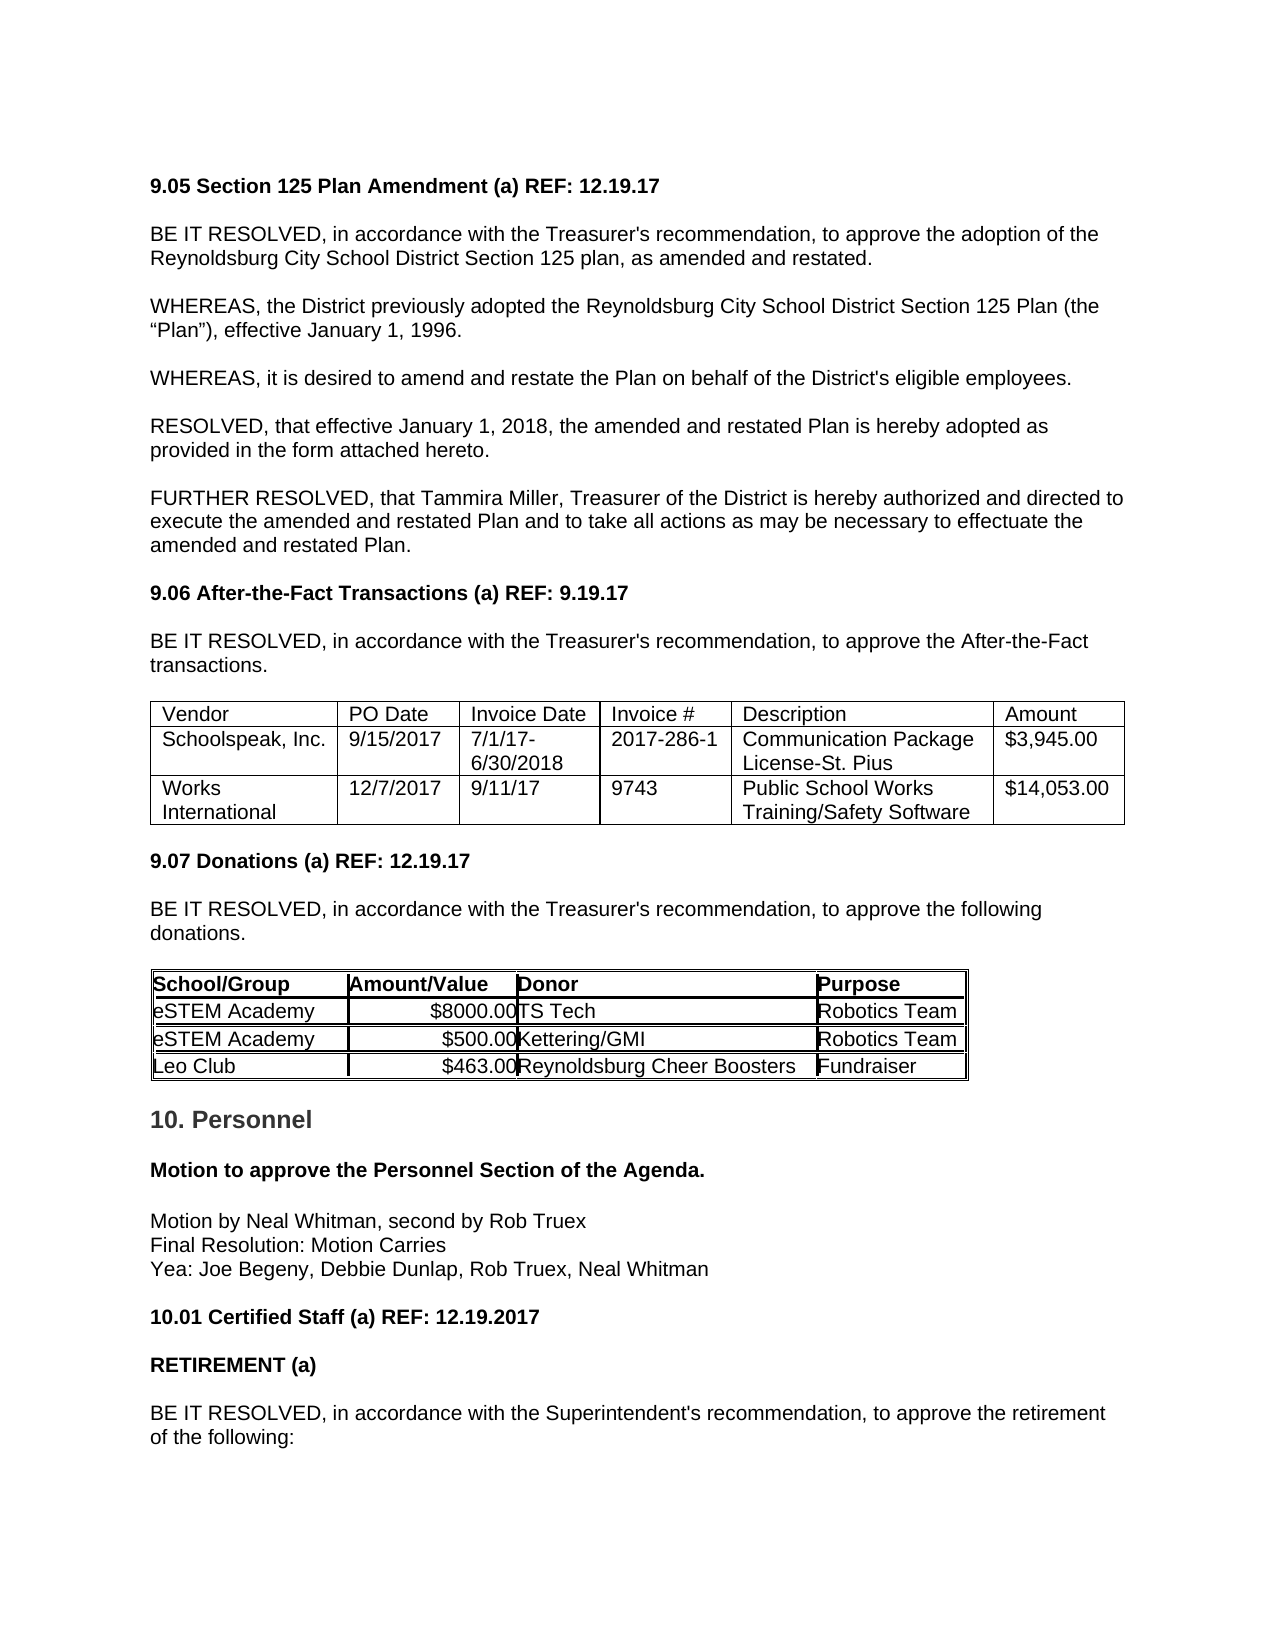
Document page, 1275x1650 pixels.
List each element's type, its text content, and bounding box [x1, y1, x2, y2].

text Motion by Neal Whitman, second by Rob Truex [150, 1209, 1125, 1233]
table_cell $8000.00 [350, 999, 516, 1023]
table_cell 9/11/17 [460, 776, 599, 824]
table_cell Robotics Team [819, 996, 965, 1023]
text 9.05 Section 125 Plan Amendment (a) REF: 12.19.17 [150, 174, 1125, 198]
text RESOLVED, that effective January 1, 2018, the amended and restated Plan is hereby adopted as provided in the form attached hereto. [150, 413, 1125, 461]
text Yea: Joe Begeny, Debbie Dunlap, Rob Truex, Neal Whitman [150, 1257, 1125, 1281]
table_header Amount/Value [348, 970, 517, 996]
table_cell 9/15/2017 [338, 727, 459, 775]
table_header Vendor [151, 702, 337, 726]
table_cell Public School Works Training/Safety Software [732, 776, 993, 824]
table_cell 9743 [601, 776, 731, 824]
text BE IT RESOLVED, in accordance with the Treasurer's recommendation, to approve the following donations. [150, 897, 1125, 945]
text 10. Personnel [150, 1105, 1125, 1133]
table_header Description [732, 702, 993, 726]
table_cell 2017-286-1 [601, 727, 731, 775]
text 9.06 After-the-Fact Transactions (a) REF: 9.19.17 [150, 581, 1125, 605]
table_cell $14,053.00 [994, 776, 1124, 824]
table_header Donor [517, 970, 817, 996]
table_header Invoice # [601, 702, 731, 726]
text WHEREAS, it is desired to amend and restate the Plan on behalf of the District's eligible employees. [150, 366, 1125, 389]
text BE IT RESOLVED, in accordance with the Superintendent's recommendation, to approve the retirement of the following: [150, 1401, 1125, 1449]
table_cell Communication Package License-St. Pius [732, 727, 993, 775]
text 10.01 Certified Staff (a) REF: 12.19.2017 [150, 1305, 1125, 1329]
text BE IT RESOLVED, in accordance with the Treasurer's recommendation, to approve the After-the-Fact transactions. [150, 629, 1125, 677]
table_cell Fundraiser [817, 1050, 966, 1077]
table_cell $500.00 [350, 1027, 516, 1050]
text FURTHER RESOLVED, that Tammira Miller, Treasurer of the District is hereby authorized and directed to execute the amended and restated Plan and to take all actions as may be necessary to effectuate the amended and restated Plan. [150, 485, 1125, 557]
text Final Resolution: Motion Carries [150, 1233, 1125, 1257]
table_cell 12/7/2017 [338, 776, 459, 824]
table_cell Robotics Team [819, 1023, 966, 1050]
table_header Amount [994, 702, 1124, 726]
table_cell Kettering/GMI [519, 1027, 816, 1050]
table_cell 7/1/17-6/30/2018 [460, 727, 599, 775]
table_header School/Group [154, 972, 348, 996]
table_header PO Date [338, 702, 459, 726]
text RETIREMENT (a) [150, 1353, 1125, 1377]
text BE IT RESOLVED, in accordance with the Treasurer's recommendation, to approve the adoption of the Reynoldsburg City School District Section 125 plan, as amended and restated. [150, 222, 1125, 270]
table_cell TS Tech [519, 999, 816, 1023]
text Motion to approve the Personnel Section of the Agenda. [150, 1157, 1125, 1181]
table_header Purpose [817, 972, 965, 996]
table_cell Works International [151, 776, 337, 824]
table_cell Leo Club [154, 1050, 348, 1077]
table_cell Schoolspeak, Inc. [151, 727, 337, 775]
table_cell Reynoldsburg Cheer Boosters [517, 1054, 817, 1077]
table_cell $463.00 [348, 1054, 517, 1077]
table_cell eSTEM Academy [154, 996, 347, 1023]
table_cell eSTEM Academy [154, 1023, 347, 1050]
table_cell $3,945.00 [994, 727, 1124, 775]
text WHEREAS, the District previously adopted the Reynoldsburg City School District Section 125 Plan (the “Plan”), effective January 1, 1996. [150, 294, 1125, 342]
text 9.07 Donations (a) REF: 12.19.17 [150, 849, 1125, 873]
table_header Invoice Date [460, 702, 599, 726]
